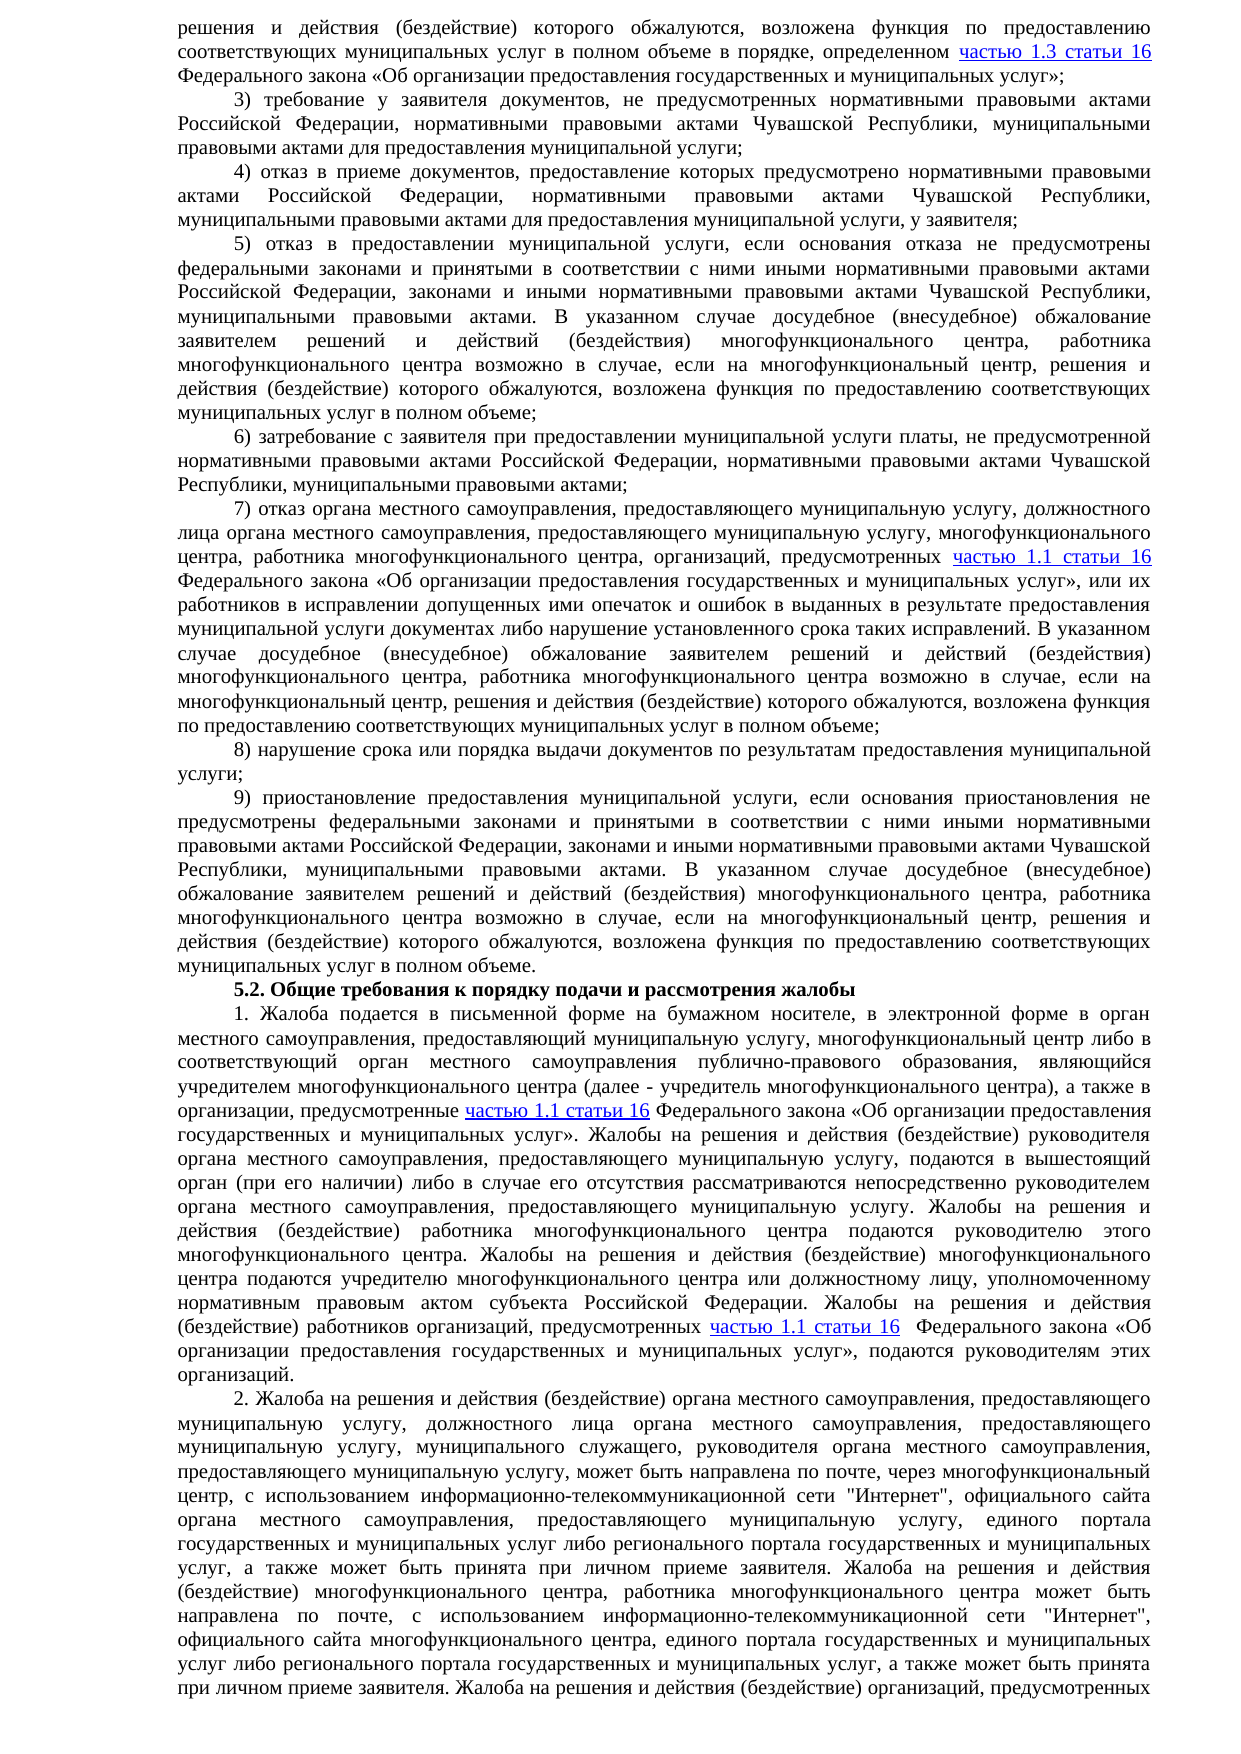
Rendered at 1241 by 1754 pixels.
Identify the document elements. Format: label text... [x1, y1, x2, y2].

text 1. Жалоба подается в письменной форме на бумажном носителе, в электронной форме в орган местного самоуправления, предоставляющий муниципальную услугу, многофункциональный центр либо в соответствующий орган местного самоуправления публично-правового образования, являющийся учредителем многофункционального центра (далее - учредитель многофункционального центра), а также в организации, предусмотренные частью 1.1 статьи 16 Федерального закона «Об организации предоставления государственных и муниципальных услуг». Жалобы на решения и действия (бездействие) руководителя органа местного самоуправления, предоставляющего муниципальную услугу, подаются в вышестоящий орган (при его наличии) либо в случае его отсутствия рассматриваются непосредственно руководителем органа местного самоуправления, предоставляющего муниципальную услугу. Жалобы на решения и действия (бездействие) работника многофункционального центра подаются руководителю этого многофункционального центра. Жалобы на решения и действия (бездействие) многофункционального центра подаются учредителю многофункционального центра или должностному лицу, уполномоченному нормативным правовым актом субъекта Российской Федерации. Жалобы на решения и действия (бездействие) работников организаций, предусмотренных частью 1.1 статьи 16 Федерального закона «Об организации предоставления государственных и муниципальных услуг», подаются руководителям этих организаций. [177, 1001, 1152, 1386]
text 7) отказ органа местного самоуправления, предоставляющего муниципальную услугу, должностного лица органа местного самоуправления, предоставляющего муниципальную услугу, многофункционального центра, работника многофункционального центра, организаций, предусмотренных частью 1.1 статьи 16 Федерального закона «Об организации предоставления государственных и муниципальных услуг», или их работников в исправлении допущенных ими опечаток и ошибок в выданных в результате предоставления муниципальной услуги документах либо нарушение установленного срока таких исправлений. В указанном случае досудебное (внесудебное) обжалование заявителем решений и действий (бездействия) многофункционального центра, работника многофункционального центра возможно в случае, если на многофункциональный центр, решения и действия (бездействие) которого обжалуются, возложена функция по предоставлению соответствующих муниципальных услуг в полном объеме; [177, 496, 1152, 737]
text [177, 15, 1152, 87]
text 3) требование у заявителя документов, не предусмотренных нормативными правовыми актами Российской Федерации, нормативными правовыми актами Чувашской Республики, муниципальными правовыми актами для предоставления муниципальной услуги; [177, 87, 1152, 159]
text 4) отказ в приеме документов, предоставление которых предусмотрено нормативными правовыми актами Российской Федерации, нормативными правовыми актами Чувашской Республики, муниципальными правовыми актами для предоставления муниципальной услуги, у заявителя; [177, 159, 1152, 231]
text 6) затребование с заявителя при предоставлении муниципальной услуги платы, не предусмотренной нормативными правовыми актами Российской Федерации, нормативными правовыми актами Чувашской Республики, муниципальными правовыми актами; [177, 424, 1152, 496]
title 5.2. Общие требования к порядку подачи и рассмотрения жалобы [177, 977, 1152, 1001]
text 5) отказ в предоставлении муниципальной услуги, если основания отказа не предусмотрены федеральными законами и принятыми в соответствии с ними иными нормативными правовыми актами Российской Федерации, законами и иными нормативными правовыми актами Чувашской Республики, муниципальными правовыми актами. В указанном случае досудебное (внесудебное) обжалование заявителем решений и действий (бездействия) многофункционального центра, работника многофункционального центра возможно в случае, если на многофункциональный центр, решения и действия (бездействие) которого обжалуются, возложена функция по предоставлению соответствующих муниципальных услуг в полном объеме; [177, 231, 1152, 424]
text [177, 1386, 1152, 1699]
text 8) нарушение срока или порядка выдачи документов по результатам предоставления муниципальной услуги; [177, 737, 1152, 785]
text 9) приостановление предоставления муниципальной услуги, если основания приостановления не предусмотрены федеральными законами и принятыми в соответствии с ними иными нормативными правовыми актами Российской Федерации, законами и иными нормативными правовыми актами Чувашской Республики, муниципальными правовыми актами. В указанном случае досудебное (внесудебное) обжалование заявителем решений и действий (бездействия) многофункционального центра, работника многофункционального центра возможно в случае, если на многофункциональный центр, решения и действия (бездействие) которого обжалуются, возложена функция по предоставлению соответствующих муниципальных услуг в полном объеме. [177, 785, 1152, 977]
